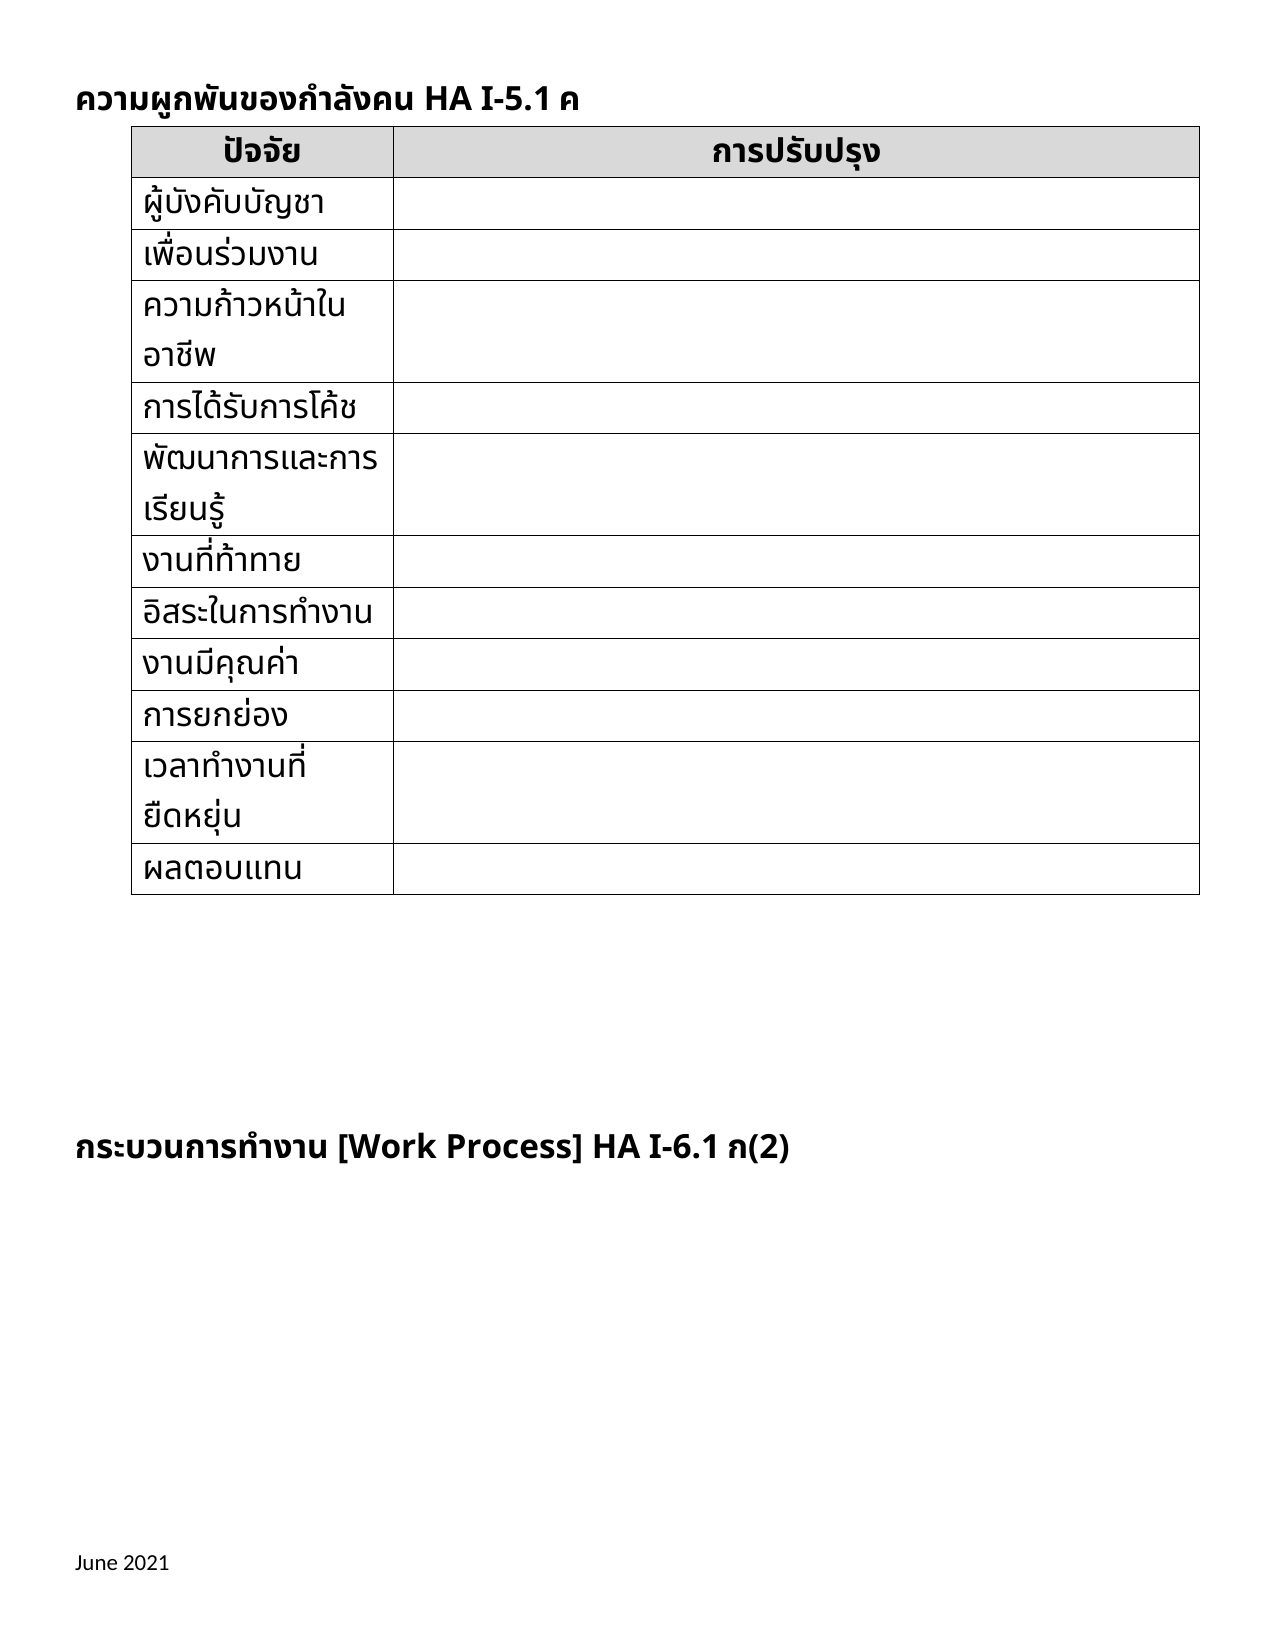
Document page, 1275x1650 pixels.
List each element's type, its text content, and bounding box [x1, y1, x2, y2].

table_cell [394, 178, 1199, 228]
table_header ปัจจัย [132, 127, 393, 177]
table_cell [394, 281, 1199, 382]
text กระบวนการทำงาน [Work Process] HA I-6.1ก(2) [75, 1122, 1200, 1173]
table_cell [394, 383, 1199, 433]
table_cell เพื่อนร่วมงาน [132, 230, 393, 280]
table_cell งานมีคุณค่า [132, 639, 393, 689]
text ความผูกพันของกำลังคน HA I-5.1ค [75, 75, 1200, 126]
table_cell ผู้บังคับบัญชา [132, 178, 393, 228]
table_cell [394, 742, 1199, 843]
table_cell [394, 536, 1199, 587]
table_cell [394, 844, 1199, 894]
table_cell ผลตอบแทน [132, 844, 393, 894]
table_cell เวลาทำงานที่ยืดหยุ่น [132, 742, 393, 843]
table_cell พัฒนาการและการเรียนรู้ [132, 434, 393, 535]
table_cell [394, 434, 1199, 535]
table_cell ความก้าวหน้าในอาชีพ [132, 281, 393, 382]
table_cell งานที่ท้าทาย [132, 536, 393, 587]
table_cell การได้รับการโค้ช [132, 383, 393, 433]
table_cell อิสระในการทำงาน [132, 588, 393, 638]
table_cell การยกย่อง [132, 691, 393, 741]
table_cell [394, 691, 1199, 741]
table_cell [394, 639, 1199, 689]
table_cell [394, 588, 1199, 638]
table_header การปรับปรุง [394, 127, 1199, 177]
table_cell [394, 230, 1199, 280]
